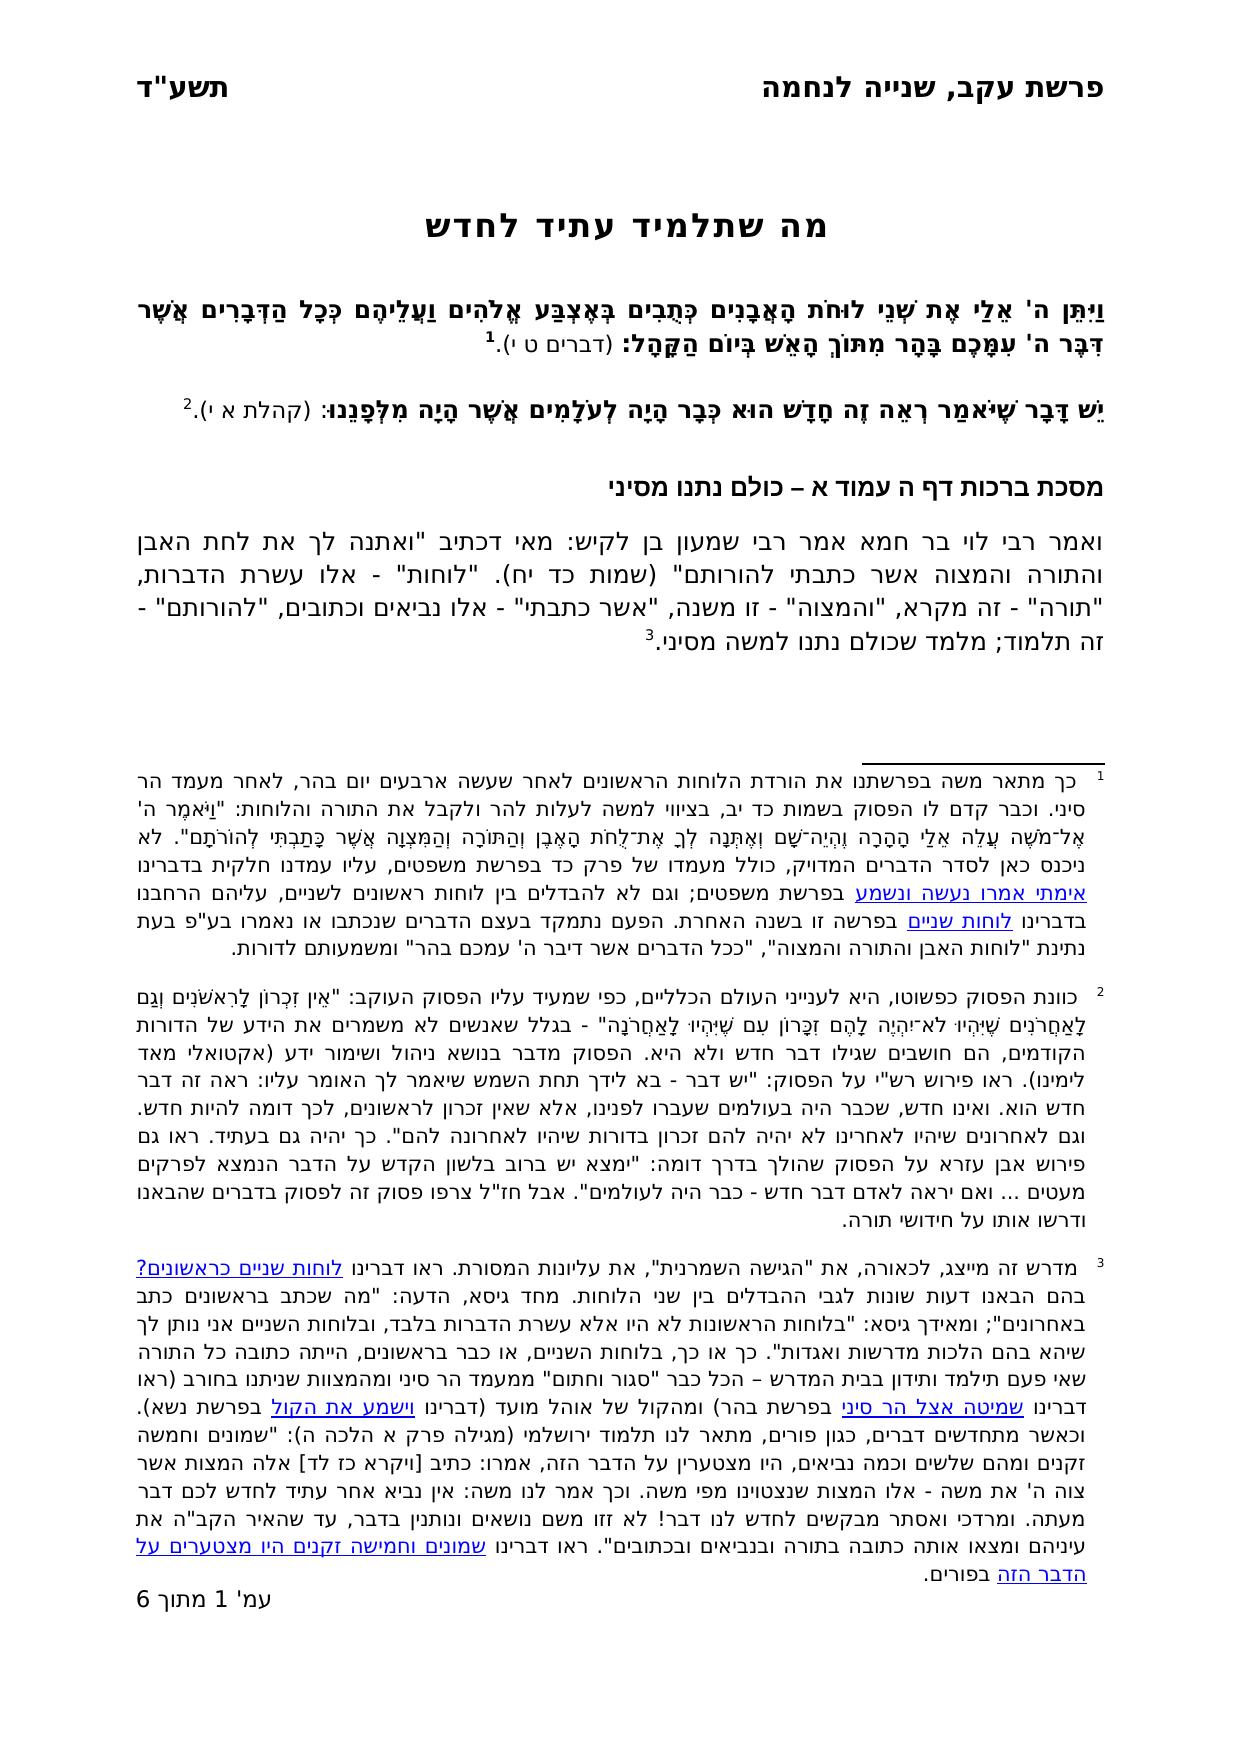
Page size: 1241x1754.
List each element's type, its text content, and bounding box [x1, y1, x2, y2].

text מסכת ברכות דף ה עמוד א – כולם נתנו מסיני [136, 471, 1104, 502]
text ואמר רבי לוי בר חמא אמר רבי שמעון בן לקיש: מאי דכתיב "ואתנה לך את לחת האבן והתורה והמצוה אשר כתבתי להורותם" (שמות כד יח). "לוחות" - אלו עשרת הדברות, "תורה" - זה מקרא, "והמצוה" - זו משנה, "אשר כתבתי" - אלו נביאים וכתובים, "להורותם" - זה תלמוד; מלמד שכולם נתנו למשה מסיני. [136, 523, 1104, 656]
text וַיִּתֵּן ה' אֵלַי אֶת שְׁנֵי לוּחֹת הָאֲבָנִים כְּתֻבִים בְּאֶצְבַּע אֱלֹהִים וַעֲלֵיהֶם כְּכָל הַדְּבָרִים אֲשֶׁר דִּבֶּר ה' עִמָּכֶם בָּהָר מִתּוֹךְ הָאֵשׁ בְּיוֹם הַקָּהָל: (דברים ט י). [136, 291, 1104, 358]
text יֵשׁ דָּבָר שֶׁיֹּאמַר רְאֵה זֶה חָדָשׁ הוּא כְּבָר הָיָה לְעֹלָמִים אֲשֶׁר הָיָה מִלְּפָנֵנוּ: (קהלת א י). [136, 391, 1104, 425]
text מה שתלמיד עתיד לחדש [136, 207, 1104, 246]
